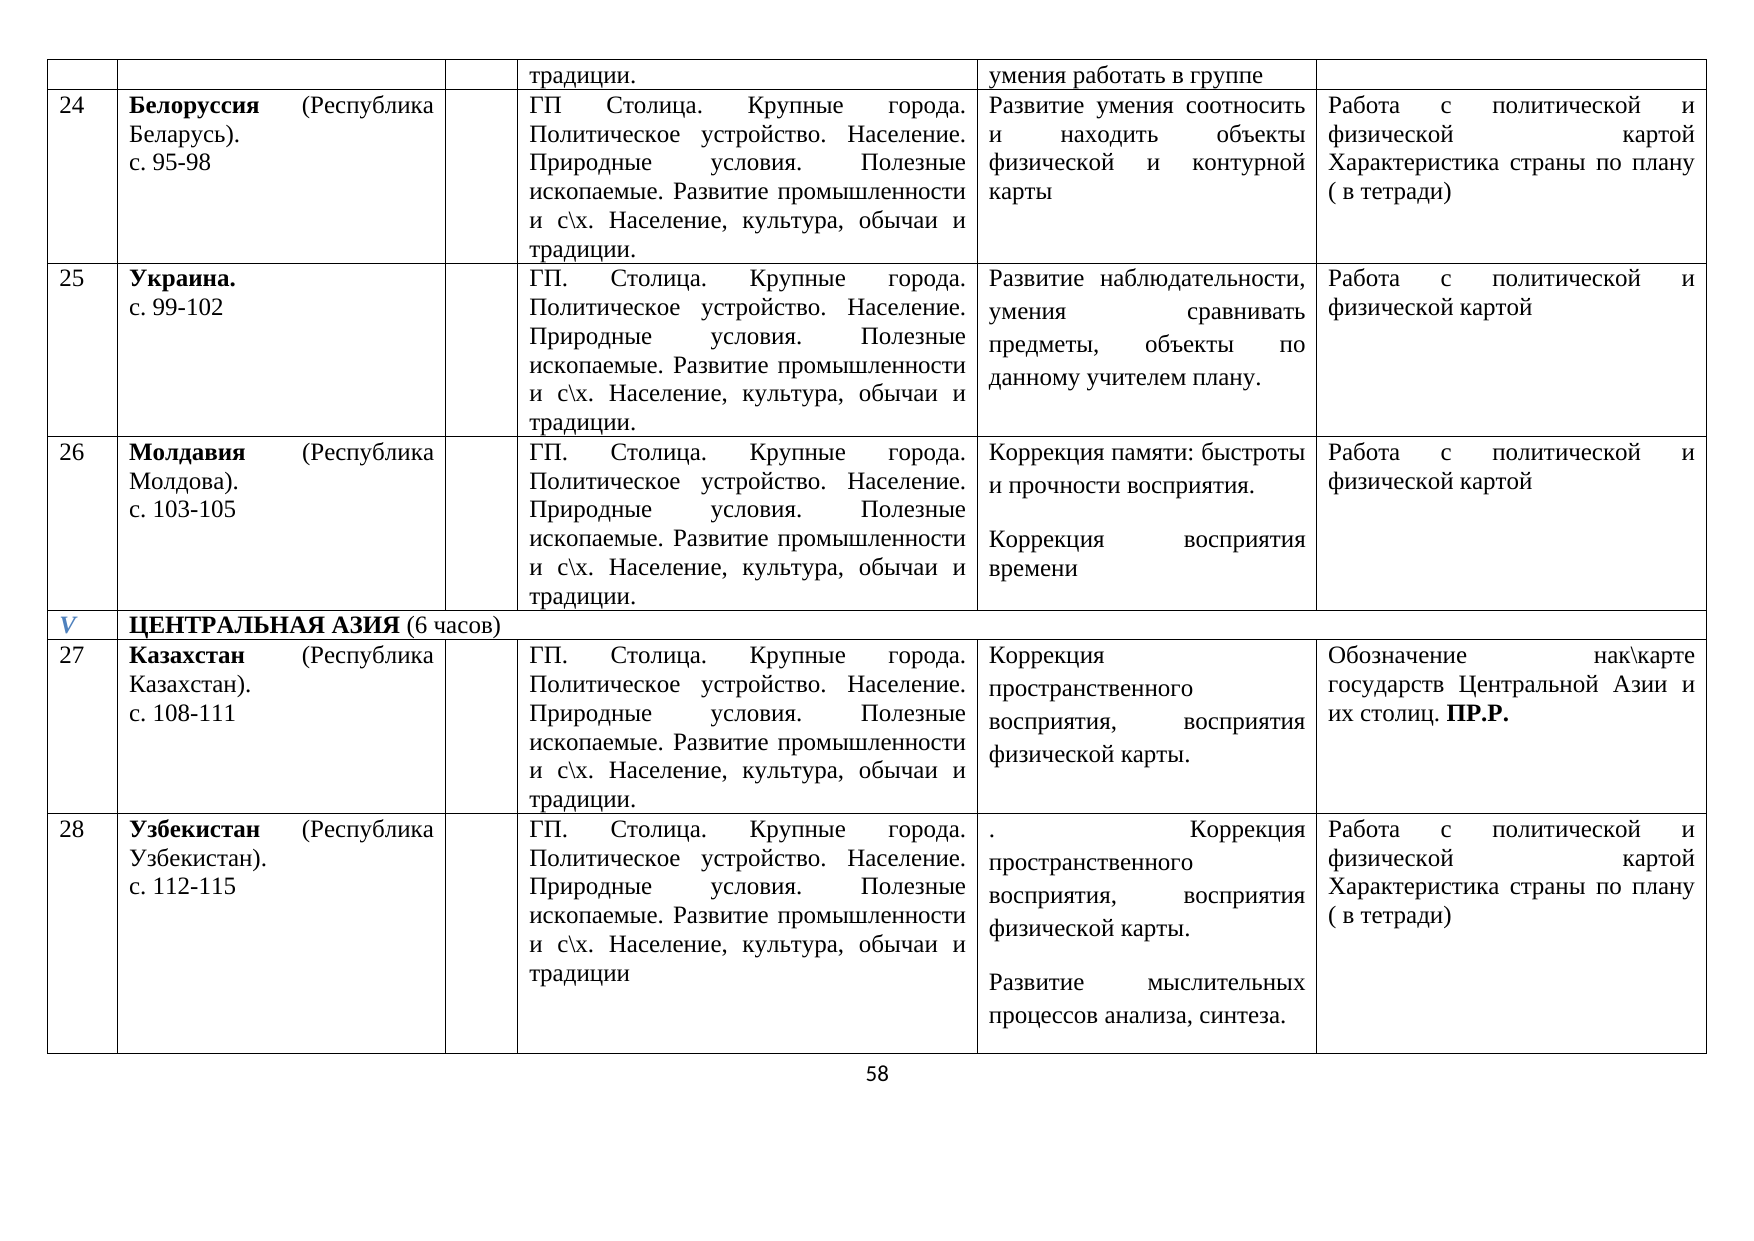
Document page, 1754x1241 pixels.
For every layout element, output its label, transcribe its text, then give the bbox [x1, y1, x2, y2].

table_cell 23 [48, 60, 117, 89]
table_cell V [48, 611, 117, 639]
table_cell Работа с политической и физической картой [1317, 437, 1706, 609]
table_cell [978, 60, 1316, 89]
table_cell Казахстан (Республика Казахстан). с. 108-111 [118, 640, 445, 813]
table_cell ЦЕНТРАЛЬНАЯ АЗИЯ (6 часов) [118, 611, 1706, 639]
table_cell Коррекция памяти: быстроты и прочности восприятия. Коррекция восприятия времени [978, 437, 1316, 609]
table_cell [446, 640, 517, 813]
table_cell [446, 60, 517, 89]
table_cell 24 [48, 90, 117, 262]
table_cell Развитие умения соотносить и находить объекты физической и контурной карты [978, 90, 1316, 262]
table_cell Узбекистан (Республика Узбекистан). с. 112-115 [118, 814, 445, 1053]
table_cell Коррекция пространственного восприятия, восприятия физической карты. [978, 640, 1316, 813]
table_cell Украина. с. 99-102 [118, 264, 445, 436]
table_cell 26 [48, 437, 117, 609]
table_cell ГП Столица. Крупные города. Политическое устройство. Население. Природные условия. Полезные ископаемые. Развитие промышленности и с\х. Население, культура, обычаи и традиции. [518, 90, 977, 262]
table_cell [518, 814, 977, 1053]
table_cell Развитие наблюдательности, умения сравнивать предметы, объекты по данному учителем плану. [978, 264, 1316, 436]
table_cell 27 [48, 640, 117, 813]
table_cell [518, 60, 977, 89]
table_cell Молдавия (Республика Молдова). с. 103-105 [118, 437, 445, 609]
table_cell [118, 60, 445, 89]
table_cell [446, 264, 517, 436]
table_cell Обозначение нак\карте государств Центральной Азии и их столиц. ПР.Р. [1317, 640, 1706, 813]
table_cell [446, 814, 517, 1053]
table_cell Белоруссия (Республика Беларусь). с. 95-98 [118, 90, 445, 262]
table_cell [1317, 60, 1706, 89]
table_cell Работа с политической и физической картой [1317, 264, 1706, 436]
table_cell [446, 90, 517, 262]
table_cell 25 [48, 264, 117, 436]
table_cell Работа с политической и физической картой Характеристика страны по плану ( в тетради) [1317, 90, 1706, 262]
table_cell [446, 437, 517, 609]
table_cell Работа с политической и физической картой Характеристика страны по плану ( в тетради) [1317, 814, 1706, 1053]
table_cell . Коррекция пространственного восприятия, восприятия физической карты. Развитие мыслительных процессов анализа, синтеза. [978, 814, 1316, 1053]
table_cell 28 [48, 814, 117, 1053]
